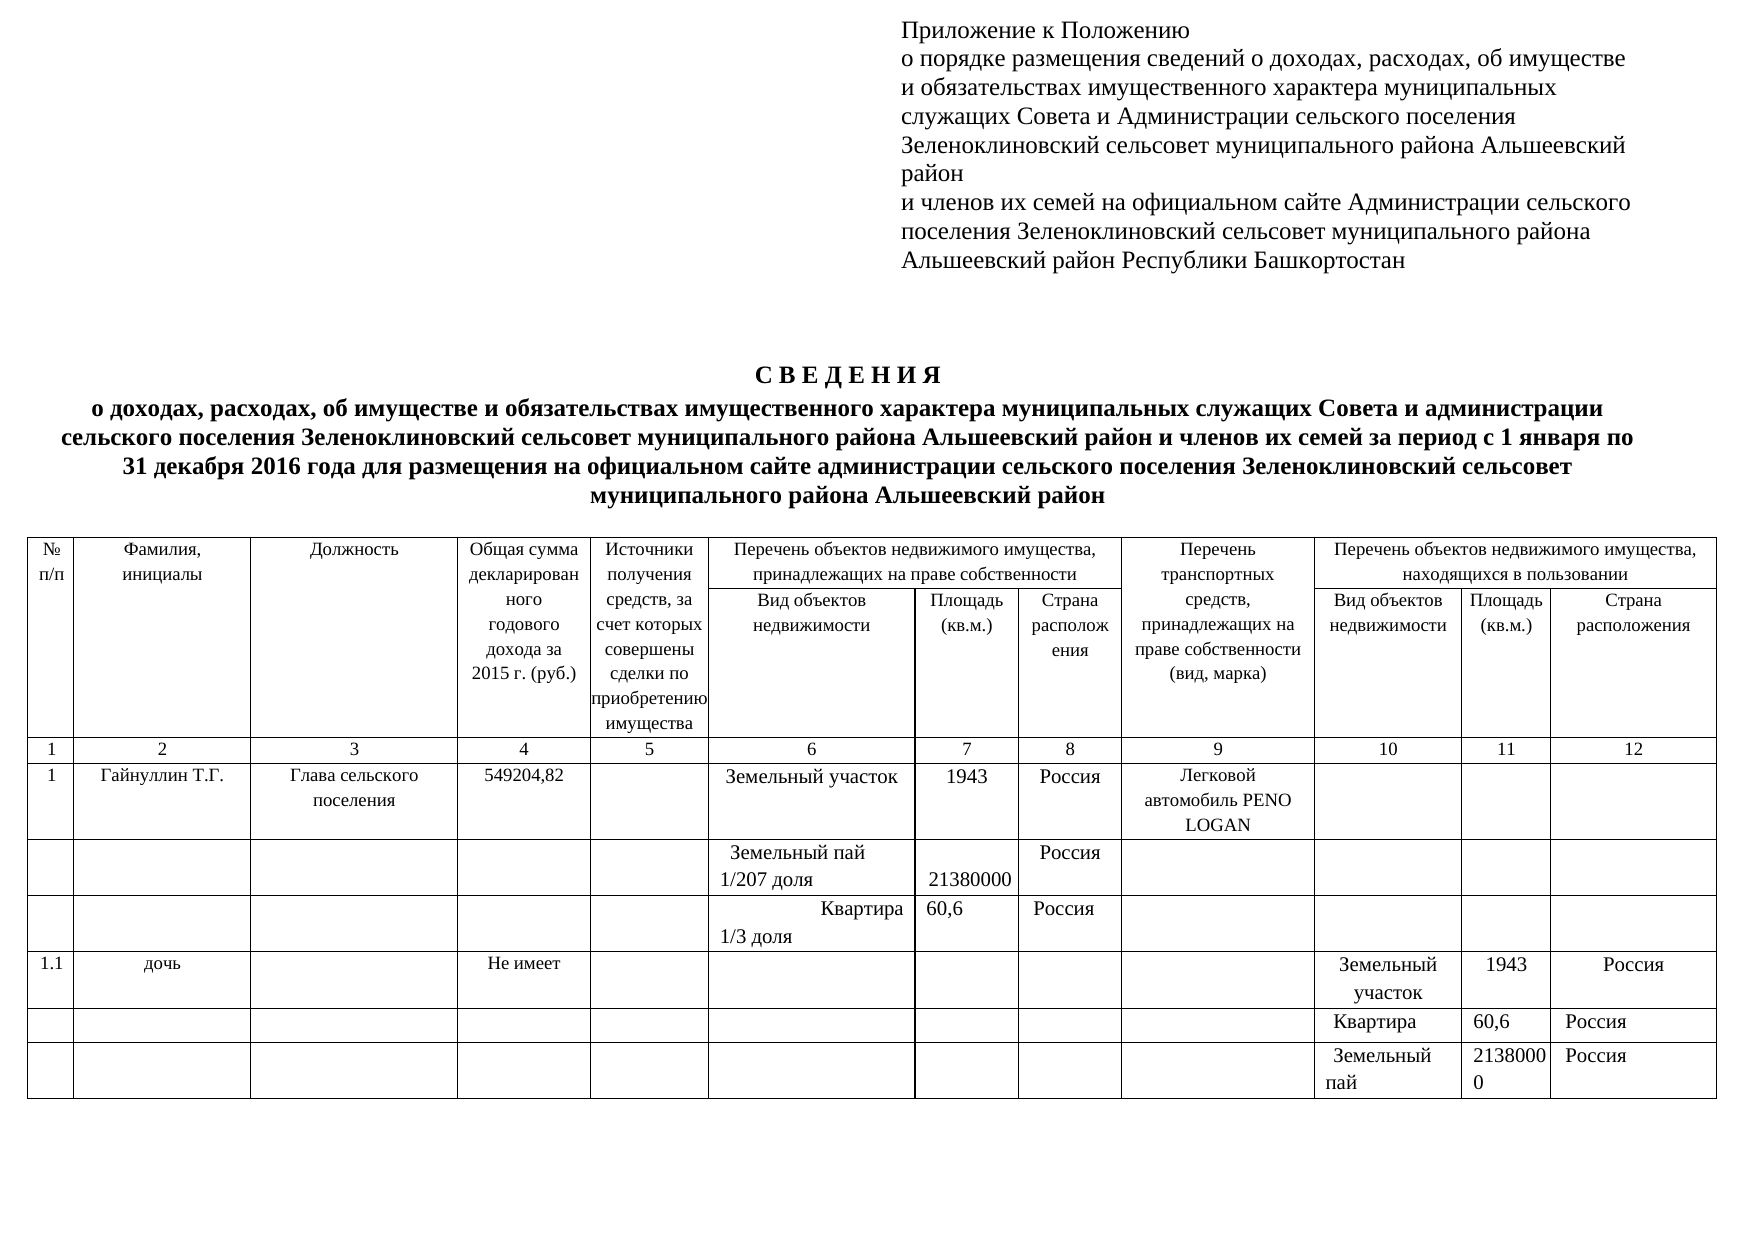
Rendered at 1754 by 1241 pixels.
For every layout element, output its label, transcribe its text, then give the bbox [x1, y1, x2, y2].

table_cell 12 [1551, 738, 1716, 763]
table_cell [1122, 896, 1314, 951]
table_cell Россия [1551, 952, 1716, 1007]
table_header Перечень объектов недвижимого имущества, принадлежащих на праве собственности [709, 538, 1121, 588]
table_header Источники получения средств, за счет которых совершены сделки по приобретению имущества [591, 538, 708, 737]
table_cell [28, 1043, 73, 1098]
table_cell [1122, 952, 1314, 1007]
table_cell 6 [709, 738, 914, 763]
text о доходах, расходах, об имуществе и обязательствах имущественного характера муниципальных служащих Совета и администрации сельского поселения Зеленоклиновский сельсовет муниципального района Альшеевский район и членов их семей за период с 1 января по 31 декабря 2016 года для размещения на официальном сайте администрации сельского поселения Зеленоклиновский сельсовет муниципального района Альшеевский район [59, 393, 1636, 508]
table_cell [1019, 1009, 1121, 1042]
table_cell [74, 1043, 250, 1098]
table_cell 1 [28, 738, 73, 763]
table_cell [1462, 764, 1550, 839]
table_header Фамилия, инициалы [74, 538, 250, 737]
table_cell [74, 840, 250, 895]
table_cell Не имеет [458, 952, 590, 1007]
table_cell [591, 764, 708, 839]
table_cell Земельный пай 1/207 доля [709, 840, 914, 895]
table_cell [251, 896, 457, 951]
table_cell 5 [591, 738, 708, 763]
table_cell [251, 840, 457, 895]
table_cell 10 [1315, 738, 1461, 763]
table_cell [1019, 952, 1121, 1007]
table_cell 2 [74, 738, 250, 763]
table_cell Страна расположения [1019, 589, 1121, 737]
table_cell [591, 840, 708, 895]
table_cell 7 [916, 738, 1018, 763]
table_header Общая сумма декларированного годового дохода за 2015 г. (руб.) [458, 538, 590, 737]
table_cell [1019, 1043, 1121, 1098]
table_cell 60,6 [916, 896, 1018, 951]
table_cell [709, 1009, 914, 1042]
table_cell [709, 1043, 914, 1098]
table_cell [591, 1043, 708, 1098]
table_cell [1462, 840, 1550, 895]
table_cell [1551, 764, 1716, 839]
table_cell [28, 840, 73, 895]
text С В Е Д Е Н И Я [59, 360, 1636, 389]
table_cell 3 [251, 738, 457, 763]
table_cell [458, 840, 590, 895]
table_cell 1.1 [28, 952, 73, 1007]
table_cell [1122, 1009, 1314, 1042]
table_cell Легковой автомобиль PENO LOGAN [1122, 764, 1314, 839]
table_cell [458, 1009, 590, 1042]
table_cell [74, 896, 250, 951]
table_cell 21380000 [916, 840, 1018, 895]
table_cell 21380000 [1462, 1043, 1550, 1098]
table_cell 4 [458, 738, 590, 763]
table_cell [916, 1009, 1018, 1042]
table_cell [1315, 896, 1461, 951]
table_cell Квартира [1315, 1009, 1461, 1042]
table_header Должность [251, 538, 457, 737]
title Приложение к Положению [901, 15, 1636, 43]
table_cell [1122, 1043, 1314, 1098]
table_header Перечень объектов недвижимого имущества, находящихся в пользовании [1315, 538, 1716, 588]
table_cell Глава сельского поселения [251, 764, 457, 839]
table_cell [916, 1043, 1018, 1098]
table_cell Земельный пай [1315, 1043, 1461, 1098]
table_cell [591, 952, 708, 1007]
table_cell Россия [1019, 764, 1121, 839]
table_cell 8 [1019, 738, 1121, 763]
table_cell [458, 896, 590, 951]
table_cell Россия [1019, 896, 1121, 951]
table_cell [251, 952, 457, 1007]
table_cell [74, 1009, 250, 1042]
table_cell [916, 952, 1018, 1007]
table_cell [1315, 840, 1461, 895]
table_cell 1943 [916, 764, 1018, 839]
table_cell Вид объектов недвижимости [1315, 589, 1461, 737]
table_header Перечень транспортных средств, принадлежащих на праве собственности (вид, марка) [1122, 538, 1314, 737]
table_cell дочь [74, 952, 250, 1007]
table_cell [1551, 896, 1716, 951]
table_cell 11 [1462, 738, 1550, 763]
table_cell 1943 [1462, 952, 1550, 1007]
table_cell Россия [1551, 1009, 1716, 1042]
table_cell 549204,82 [458, 764, 590, 839]
title и обязательствах имущественного характера муниципальных служащих Совета и Администрации сельского поселения Зеленоклиновский сельсовет муниципального района Альшеевский район [901, 72, 1636, 187]
table_cell [458, 1043, 590, 1098]
table_cell Вид объектов недвижимости [709, 589, 914, 737]
title и членов их семей на официальном сайте Администрации сельского поселения Зеленоклиновский сельсовет муниципального района Альшеевский район Республики Башкортостан [901, 187, 1636, 273]
table_cell [1122, 840, 1314, 895]
table_cell Квартира 1/3 доля [709, 896, 914, 951]
table_cell [251, 1043, 457, 1098]
table_cell Площадь (кв.м.) [916, 589, 1018, 737]
table_cell [1551, 840, 1716, 895]
table_cell [591, 896, 708, 951]
title о порядке размещения сведений о доходах, расходах, об имуществе [901, 43, 1636, 72]
table_cell [1462, 896, 1550, 951]
table_cell [28, 1009, 73, 1042]
table_cell 9 [1122, 738, 1314, 763]
table_header № п/п [28, 538, 73, 737]
table_cell [591, 1009, 708, 1042]
table_cell [709, 952, 914, 1007]
table_cell Страна расположения [1551, 589, 1716, 737]
table_cell Площадь (кв.м.) [1462, 589, 1550, 737]
table_cell Гайнуллин Т.Г. [74, 764, 250, 839]
table_cell 60,6 [1462, 1009, 1550, 1042]
table_cell [28, 896, 73, 951]
table_cell 1 [28, 764, 73, 839]
table_cell Россия [1019, 840, 1121, 895]
table_cell [1315, 764, 1461, 839]
table_cell Россия [1551, 1043, 1716, 1098]
table_cell [251, 1009, 457, 1042]
table_cell Земельный участок [709, 764, 914, 839]
table_cell Земельный участок [1315, 952, 1461, 1007]
